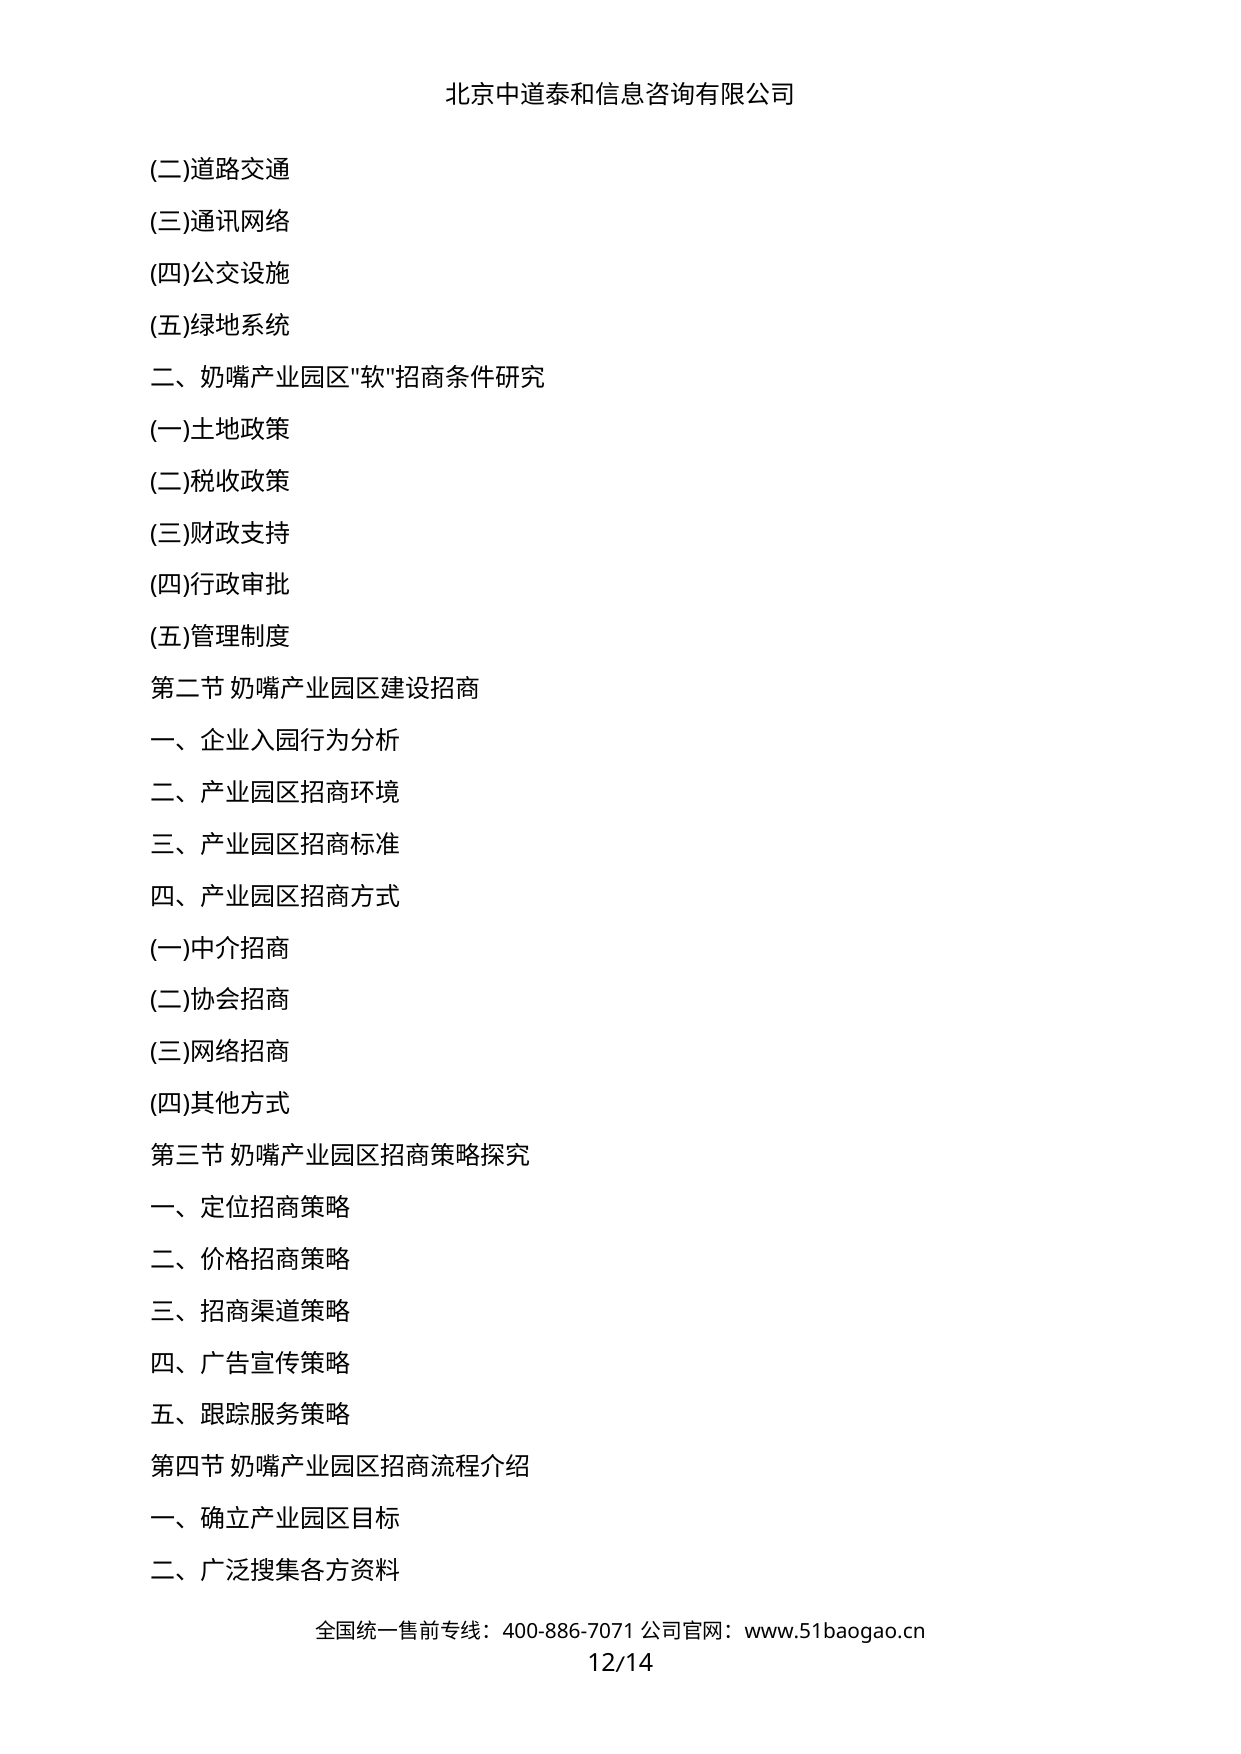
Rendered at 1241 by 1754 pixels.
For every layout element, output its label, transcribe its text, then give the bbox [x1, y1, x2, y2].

text 四、产业园区招商方式 [150, 876, 1090, 912]
text (四)行政审批 [150, 565, 1090, 601]
text 一、定位招商策略 [150, 1187, 1090, 1224]
text 四、广告宣传策略 [150, 1343, 1090, 1379]
text 第四节 奶嘴产业园区招商流程介绍 [150, 1447, 1090, 1483]
text (二)道路交通 [150, 150, 1090, 186]
text (四)公交设施 [150, 254, 1090, 290]
text (二)协会招商 [150, 980, 1090, 1016]
text 第二节 奶嘴产业园区建设招商 [150, 669, 1090, 705]
text (四)其他方式 [150, 1084, 1090, 1120]
text (二)税收政策 [150, 461, 1090, 497]
text 第三节 奶嘴产业园区招商策略探究 [150, 1136, 1090, 1172]
text (五)管理制度 [150, 617, 1090, 653]
text (五)绿地系统 [150, 306, 1090, 342]
text 二、广泛搜集各方资料 [150, 1551, 1090, 1587]
text (三)财政支持 [150, 513, 1090, 549]
text 五、跟踪服务策略 [150, 1395, 1090, 1431]
text 三、招商渠道策略 [150, 1291, 1090, 1327]
text 二、奶嘴产业园区"软"招商条件研究 [150, 357, 1090, 394]
text 二、产业园区招商环境 [150, 772, 1090, 809]
text (三)通讯网络 [150, 202, 1090, 238]
text (一)土地政策 [150, 409, 1090, 446]
text 一、企业入园行为分析 [150, 721, 1090, 757]
text 一、确立产业园区目标 [150, 1499, 1090, 1535]
text 三、产业园区招商标准 [150, 824, 1090, 861]
text (一)中介招商 [150, 928, 1090, 964]
text (三)网络招商 [150, 1032, 1090, 1068]
text 二、价格招商策略 [150, 1239, 1090, 1276]
